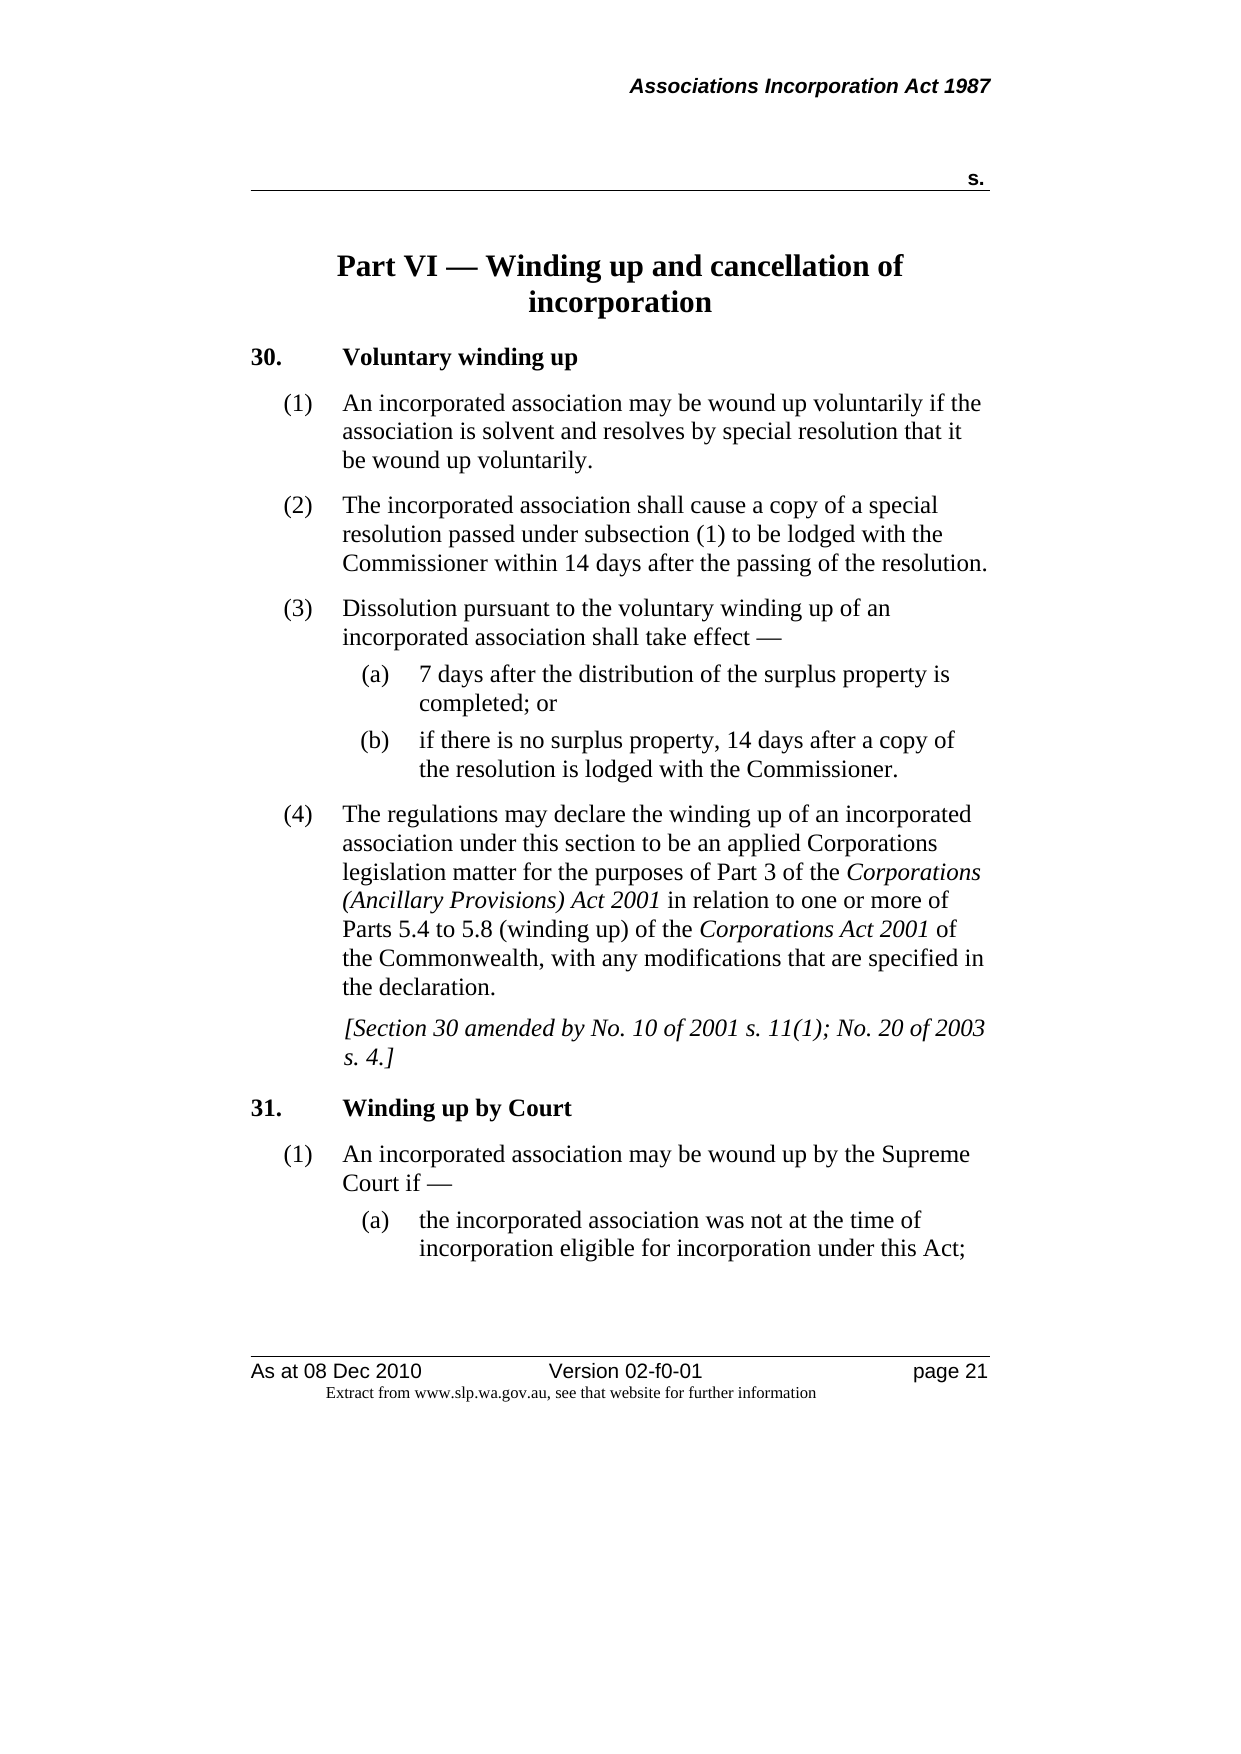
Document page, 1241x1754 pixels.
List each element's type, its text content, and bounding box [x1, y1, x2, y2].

text [Section 30 amended by No. 10 of 2001 s. 11(1); No. 20 of 2003 s. 4.] [251, 1013, 990, 1071]
subtitle 30. Voluntary winding up [251, 342, 990, 371]
text (b) if there is no surplus property, 14 days after a copy of the resolution is lodged with the Commissioner. [251, 725, 990, 783]
text (1) An incorporated association may be wound up by the Supreme Court if — [251, 1139, 990, 1196]
text (3) Dissolution pursuant to the voluntary winding up of an incorporated association shall take effect — [251, 593, 990, 651]
text (a) 7 days after the distribution of the surplus property is completed; or [251, 659, 990, 717]
text (4) The regulations may declare the winding up of an incorporated association under this section to be an applied Corporations legislation matter for the purposes of Part 3 of the Corporations (Ancillary Provisions) Act 2001 in relation to one or more of Parts 5.4 to 5.8 (winding up) of the Corporations Act 2001 of the Commonwealth, with any modifications that are specified in the declaration. [251, 799, 990, 1001]
text (1) An incorporated association may be wound up voluntarily if the association is solvent and resolves by special resolution that it be wound up voluntarily. [251, 388, 990, 474]
text (a) the incorporated association was not at the time of incorporation eligible for incorporation under this Act; [251, 1205, 990, 1262]
subtitle 31. Winding up by Court [251, 1093, 990, 1122]
subtitle Part VI — Winding up and cancellation of incorporation [251, 247, 990, 319]
text (2) The incorporated association shall cause a copy of a special resolution passed under subsection (1) to be lodged with the Commissioner within 14 days after the passing of the resolution. [251, 491, 990, 577]
